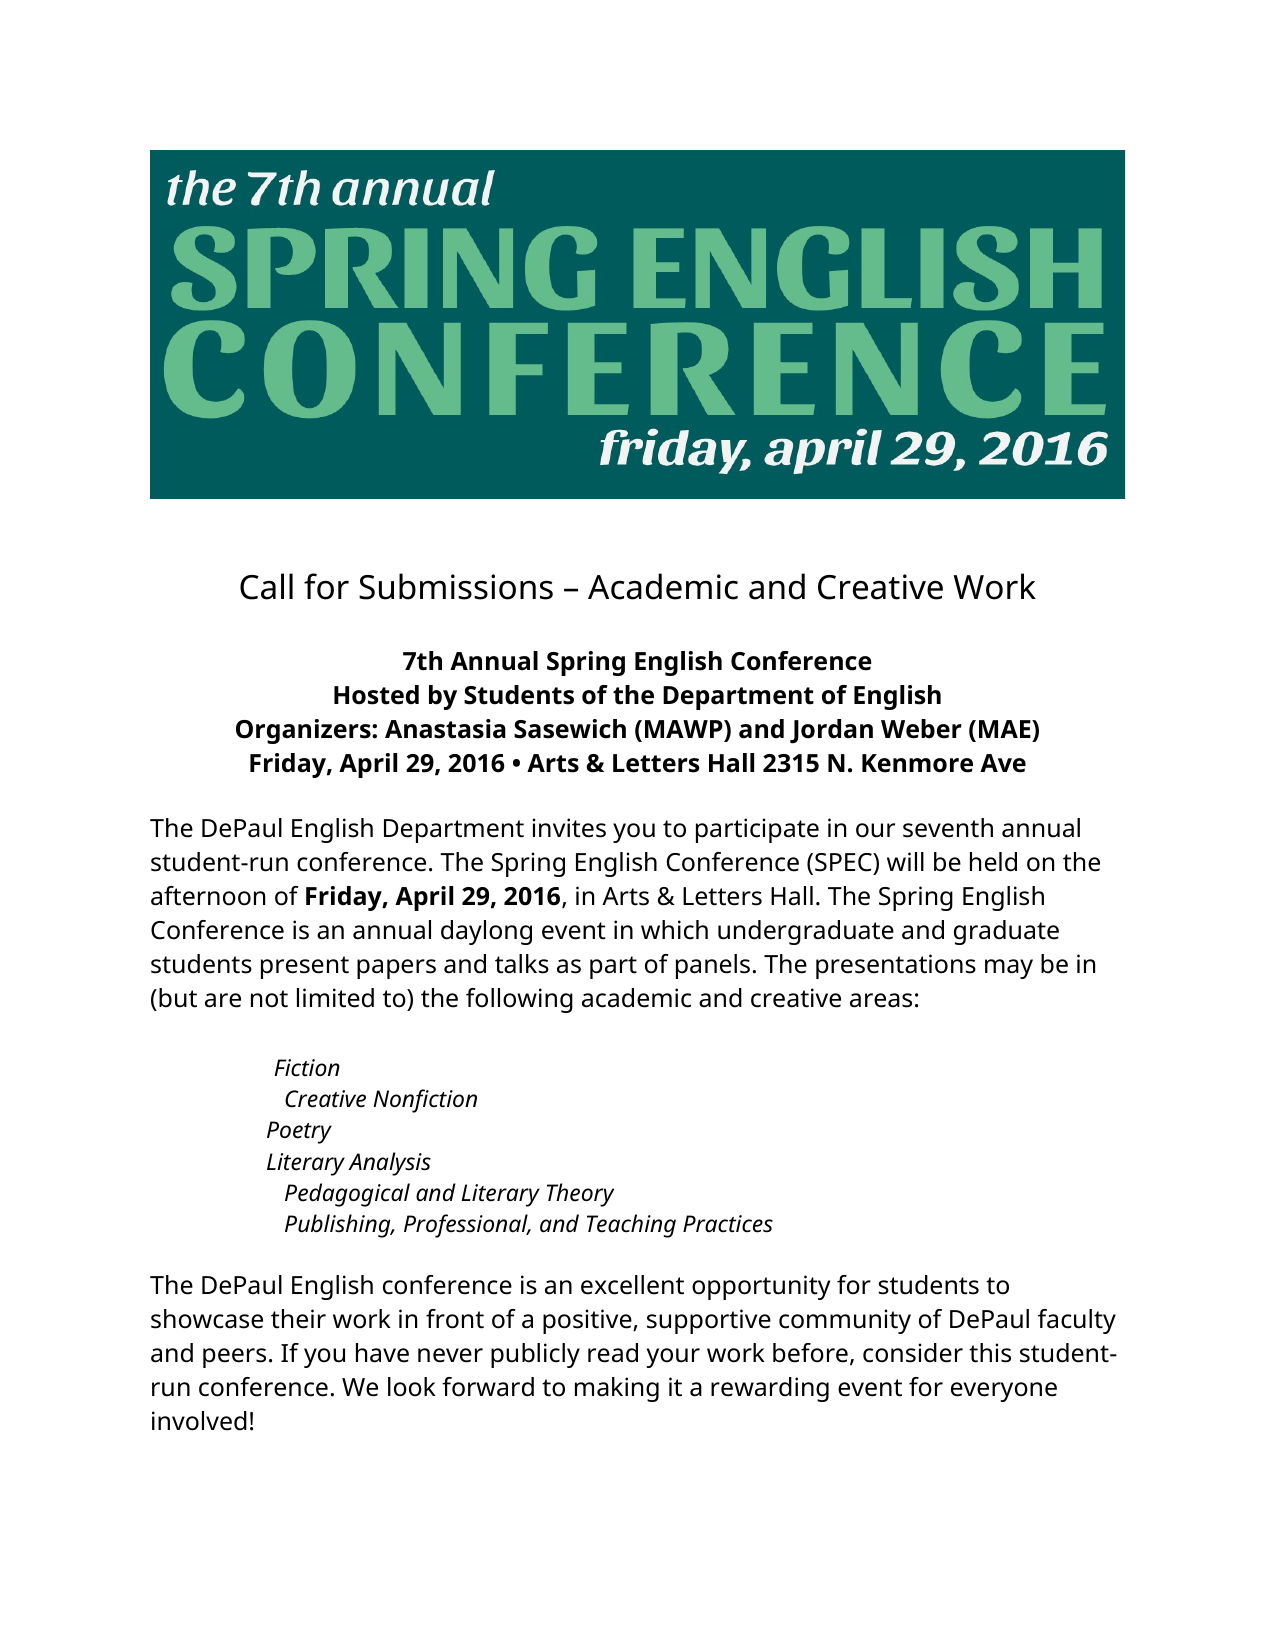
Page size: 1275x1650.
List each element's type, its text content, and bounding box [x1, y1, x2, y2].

text Pedagogical and Literary Theory [150, 1177, 1125, 1208]
text The DePaul English conference is an excellent opportunity for students to showcase their work in front of a positive, supportive community of DePaul faculty and peers. If you have never publicly read your work before, consider this student-run conference. We look forward to making it a rewarding event for everyone involved! [150, 1267, 1125, 1438]
text Hosted by Students of the Department of English [150, 677, 1125, 711]
text Poetry [150, 1114, 1125, 1146]
text 7th Annual Spring English Conference [150, 643, 1125, 677]
text Call for Submissions – Academic and Creative Work [150, 564, 1125, 609]
text Creative Nonfiction [150, 1083, 1125, 1114]
picture [150, 150, 1125, 499]
text Friday, April 29, 2016 • Arts & Letters Hall 2315 N. Kenmore Ave [150, 745, 1125, 779]
text The DePaul English Department invites you to participate in our seventh annual student-run conference. The Spring English Conference (SPEC) will be held on the afternoon of Friday, April 29, 2016, in Arts & Letters Hall. The Spring English Conference is an annual daylong event in which undergraduate and graduate students present papers and talks as part of panels. The presentations may be in (but are not limited to) the following academic and creative areas: [150, 811, 1125, 1015]
text Fiction [150, 1049, 1125, 1083]
text Literary Analysis [150, 1146, 1125, 1177]
text Organizers: Anastasia Sasewich (MAWP) and Jordan Weber (MAE) [150, 711, 1125, 745]
text Publishing, Professional, and Teaching Practices [150, 1208, 1125, 1239]
